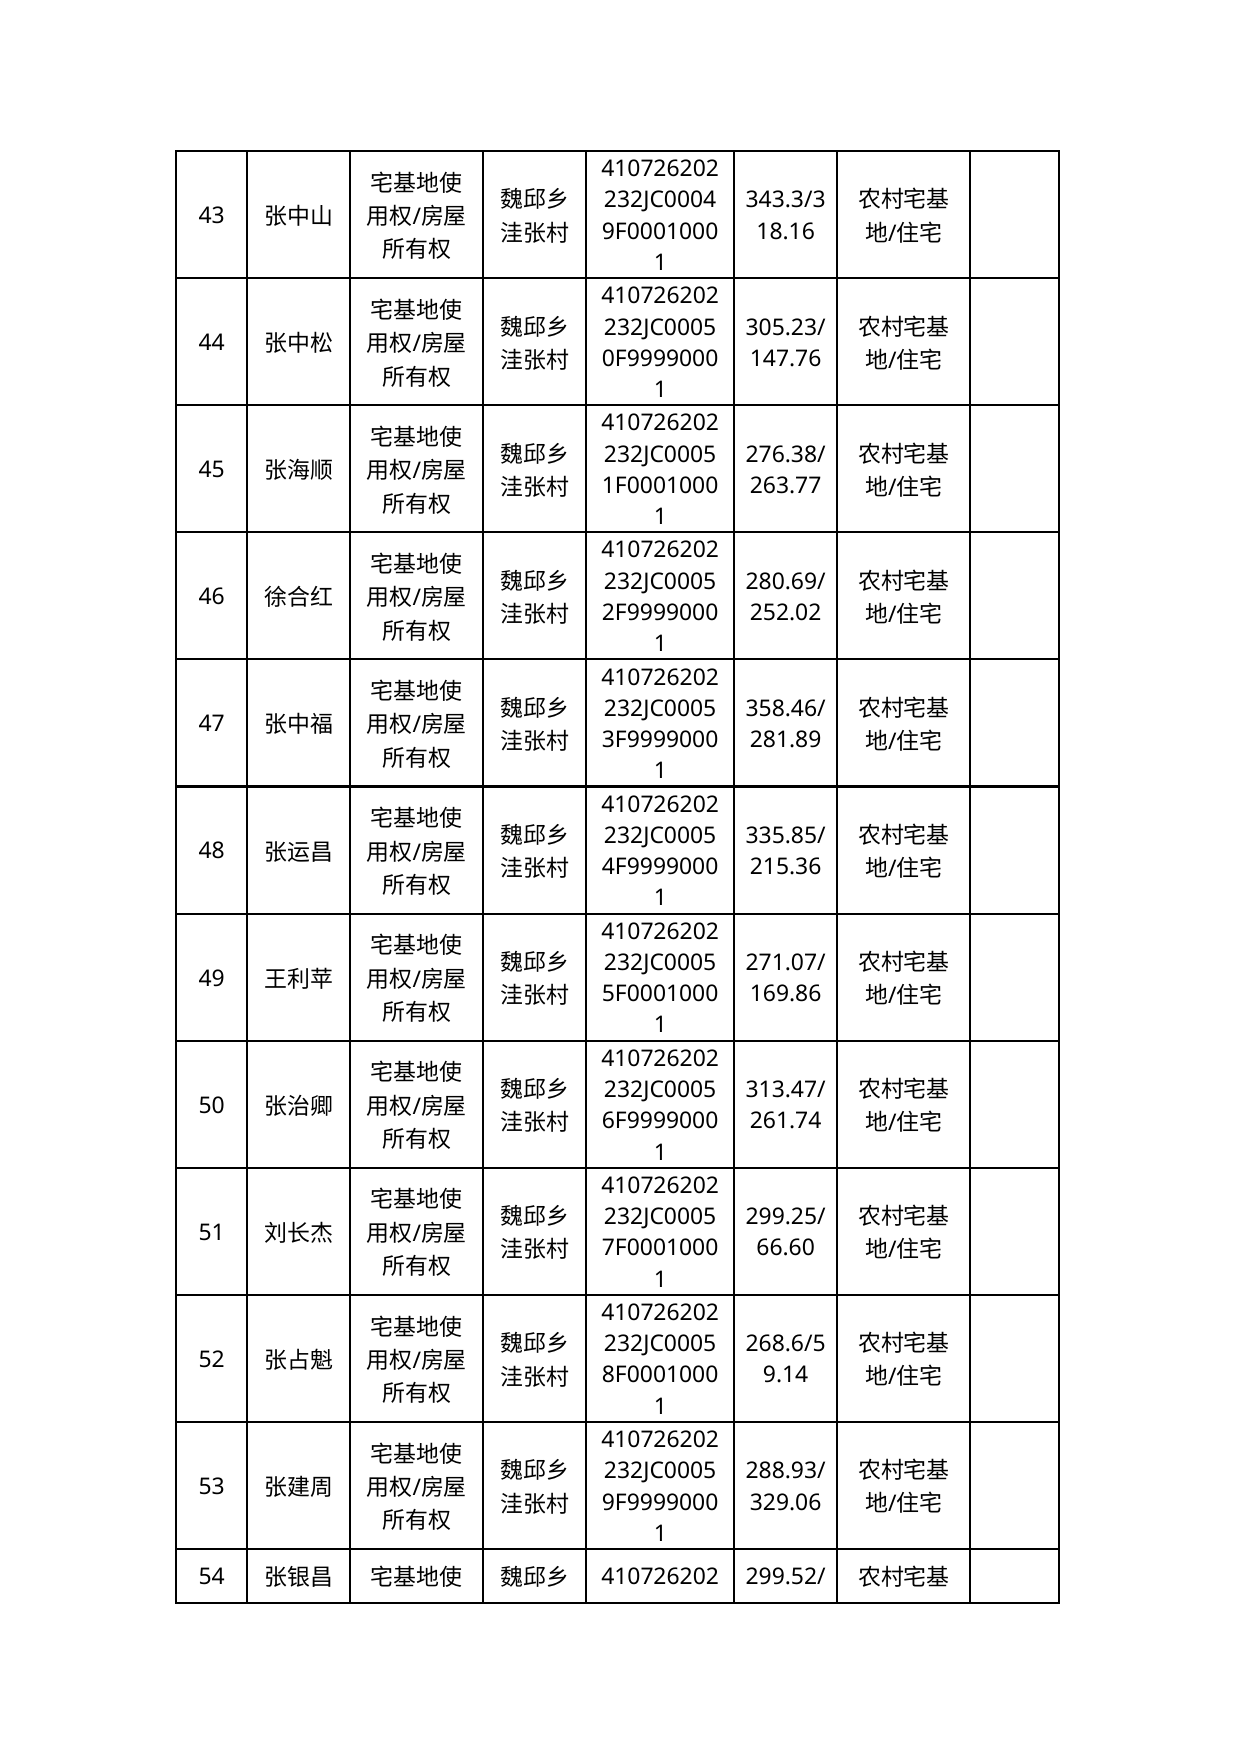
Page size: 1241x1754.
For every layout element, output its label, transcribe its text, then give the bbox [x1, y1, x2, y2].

table_cell 农村宅基地/住宅 [838, 915, 969, 1039]
table_cell 农村宅基地/住宅 [838, 660, 969, 785]
table_cell 宅基地使用权/房屋所有权 [351, 406, 482, 531]
table_cell 410726202232JC00055F00010001 [587, 915, 733, 1039]
table_cell 46 [177, 533, 246, 658]
table_cell 农村宅基地/住宅 [838, 788, 969, 912]
table_cell 54 [177, 1550, 246, 1602]
table_cell 农村宅基地/住宅 [838, 1042, 969, 1167]
table_cell 49 [177, 915, 246, 1039]
table_cell 45 [177, 406, 246, 531]
table_cell 48 [177, 788, 246, 912]
table_cell 宅基地使用权/房屋所有权 [351, 1550, 482, 1602]
table_cell 50 [177, 1042, 246, 1167]
table_cell 410726202232JC00057F00010001 [587, 1169, 733, 1294]
table_cell [971, 279, 1058, 404]
table_cell 张治卿 [248, 1042, 349, 1167]
table_cell 宅基地使用权/房屋所有权 [351, 279, 482, 404]
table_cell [587, 1550, 733, 1602]
table_cell 徐合红 [248, 533, 349, 658]
table_cell 农村宅基地/住宅 [838, 1169, 969, 1294]
table_cell 276.38/263.77 [735, 406, 836, 531]
table_cell 农村宅基地/住宅 [838, 279, 969, 404]
table_cell [971, 533, 1058, 658]
table_cell 宅基地使用权/房屋所有权 [351, 533, 482, 658]
table_cell 魏邱乡洼张村 [484, 915, 585, 1039]
table_cell [971, 152, 1058, 277]
table_cell 52 [177, 1296, 246, 1421]
table_cell 魏邱乡洼张村 [484, 660, 585, 785]
table_cell [971, 1423, 1058, 1548]
table_cell 宅基地使用权/房屋所有权 [351, 1296, 482, 1421]
table_cell 宅基地使用权/房屋所有权 [351, 152, 482, 277]
table_cell 299.25/66.60 [735, 1169, 836, 1294]
table_cell 410726202232JC00054F99990001 [587, 788, 733, 912]
table_cell 299.52/242.61 [735, 1550, 836, 1602]
table_cell 农村宅基地/住宅 [838, 406, 969, 531]
table_cell 343.3/318.16 [735, 152, 836, 277]
table_cell 410726202232JC00050F99990001 [587, 279, 733, 404]
table_cell 43 [177, 152, 246, 277]
table_cell 魏邱乡洼张村 [484, 152, 585, 277]
table_cell 农村宅基地/住宅 [838, 1296, 969, 1421]
table_cell 张银昌 [248, 1550, 349, 1602]
table_cell 魏邱乡洼张村 [484, 1550, 585, 1602]
table_cell 农村宅基地/住宅 [838, 533, 969, 658]
table_cell [971, 1169, 1058, 1294]
table_cell [971, 660, 1058, 785]
table_cell 335.85/215.36 [735, 788, 836, 912]
table_cell 刘长杰 [248, 1169, 349, 1294]
table_cell 宅基地使用权/房屋所有权 [351, 1169, 482, 1294]
table_cell 魏邱乡洼张村 [484, 406, 585, 531]
table_cell 305.23/147.76 [735, 279, 836, 404]
table_cell 农村宅基地/住宅 [838, 152, 969, 277]
table_cell 358.46/281.89 [735, 660, 836, 785]
table_cell 宅基地使用权/房屋所有权 [351, 1423, 482, 1548]
table_cell 410726202232JC00051F00010001 [587, 406, 733, 531]
table_cell [971, 1042, 1058, 1167]
table_cell 魏邱乡洼张村 [484, 1296, 585, 1421]
table_cell 张运昌 [248, 788, 349, 912]
table_cell 宅基地使用权/房屋所有权 [351, 660, 482, 785]
table_cell 288.93/329.06 [735, 1423, 836, 1548]
table_cell 268.6/59.14 [735, 1296, 836, 1421]
table_cell 张中松 [248, 279, 349, 404]
table_cell 271.07/169.86 [735, 915, 836, 1039]
table_cell 王利苹 [248, 915, 349, 1039]
table_cell 魏邱乡洼张村 [484, 788, 585, 912]
table_cell 张中福 [248, 660, 349, 785]
table_cell 张占魁 [248, 1296, 349, 1421]
table_cell [971, 915, 1058, 1039]
table_cell 410726202232JC00049F00010001 [587, 152, 733, 277]
table_cell 280.69/252.02 [735, 533, 836, 658]
table_cell [971, 788, 1058, 912]
table_cell 410726202232JC00053F99990001 [587, 660, 733, 785]
table_cell [971, 1296, 1058, 1421]
table_cell 农村宅基地/住宅 [838, 1423, 969, 1548]
table_cell 313.47/261.74 [735, 1042, 836, 1167]
table_cell 44 [177, 279, 246, 404]
table_cell 魏邱乡洼张村 [484, 279, 585, 404]
table_cell 410726202232JC00052F99990001 [587, 533, 733, 658]
table_cell 53 [177, 1423, 246, 1548]
table_cell [971, 1550, 1058, 1602]
table_cell 魏邱乡洼张村 [484, 1423, 585, 1548]
table_cell 张建周 [248, 1423, 349, 1548]
table_cell 魏邱乡洼张村 [484, 1042, 585, 1167]
table_cell 410726202232JC00056F99990001 [587, 1042, 733, 1167]
table_cell 魏邱乡洼张村 [484, 1169, 585, 1294]
table_cell 宅基地使用权/房屋所有权 [351, 788, 482, 912]
table_cell [971, 406, 1058, 531]
table_cell 宅基地使用权/房屋所有权 [351, 915, 482, 1039]
table_cell 张海顺 [248, 406, 349, 531]
table_cell 宅基地使用权/房屋所有权 [351, 1042, 482, 1167]
table_cell 魏邱乡洼张村 [484, 533, 585, 658]
table_cell 410726202232JC00058F00010001 [587, 1296, 733, 1421]
table_cell 410726202232JC00059F99990001 [587, 1423, 733, 1548]
table_cell 农村宅基地/住宅 [838, 1550, 969, 1602]
table_cell 51 [177, 1169, 246, 1294]
table_cell 张中山 [248, 152, 349, 277]
table_cell 47 [177, 660, 246, 785]
